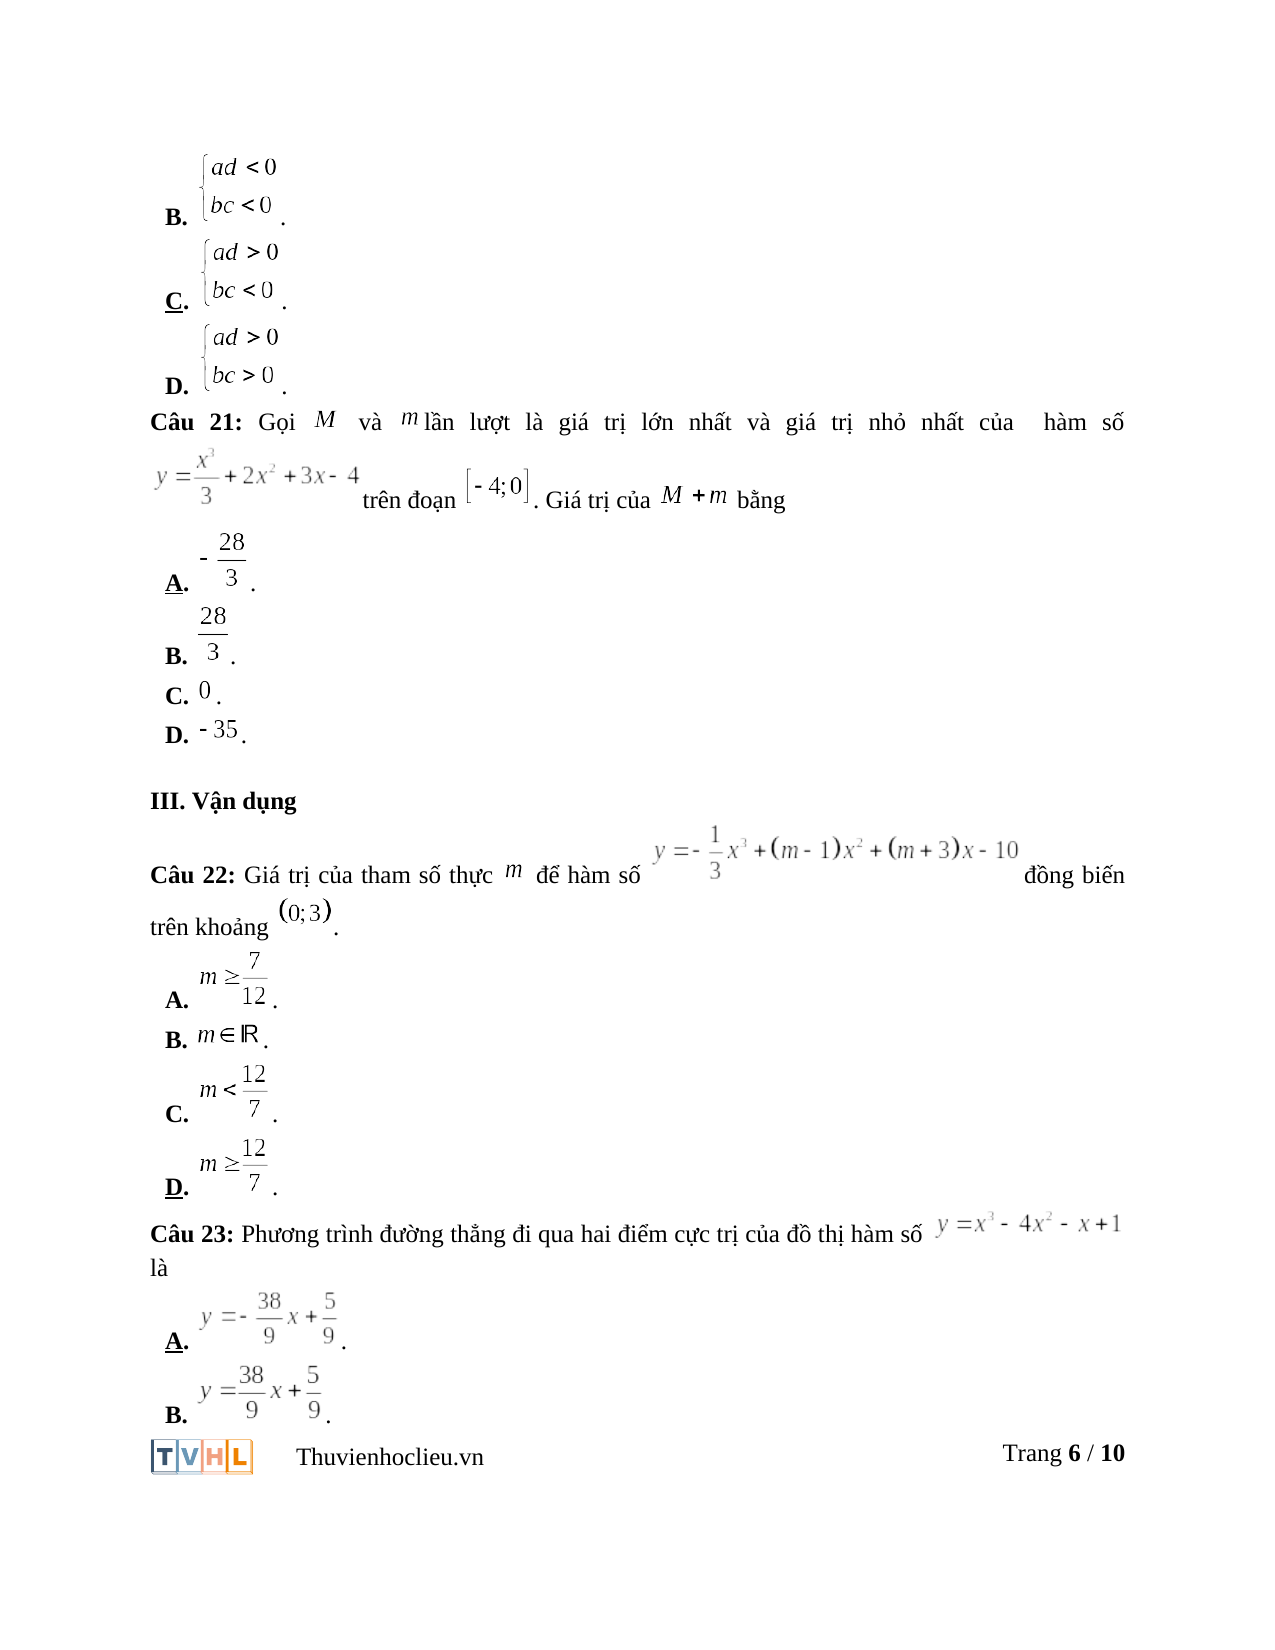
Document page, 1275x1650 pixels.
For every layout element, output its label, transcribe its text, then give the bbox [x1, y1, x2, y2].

text B. . [165, 1359, 1125, 1429]
text B. . [165, 150, 1125, 230]
text A. . [165, 945, 1125, 1014]
text A. . [165, 527, 1125, 596]
picture [150, 1437, 254, 1476]
text C. . [165, 674, 1125, 709]
text D. . [165, 1132, 1125, 1201]
text B. . [165, 601, 1125, 670]
text A. . [165, 1286, 1125, 1355]
text Câu 21: Gọi và lần lượt là giá trị lớn nhất và giá trị nhỏ nhất của hàm số trên đoạn . Giá trị của bằng [150, 404, 1125, 522]
text C. . [165, 1058, 1125, 1127]
text III. Vận dụng [150, 786, 1125, 815]
text B. . [165, 1018, 1125, 1054]
text Câu 22: Giá trị của tham số thực để hàm số đồng biến trên khoảng . [150, 819, 1125, 941]
text D. . [165, 714, 1125, 749]
text D. . [165, 319, 1125, 400]
text C. . [165, 235, 1125, 315]
text Câu 23: Phương trình đường thẳng đi qua hai điểm cực trị của đồ thị hàm số là [150, 1205, 1125, 1281]
